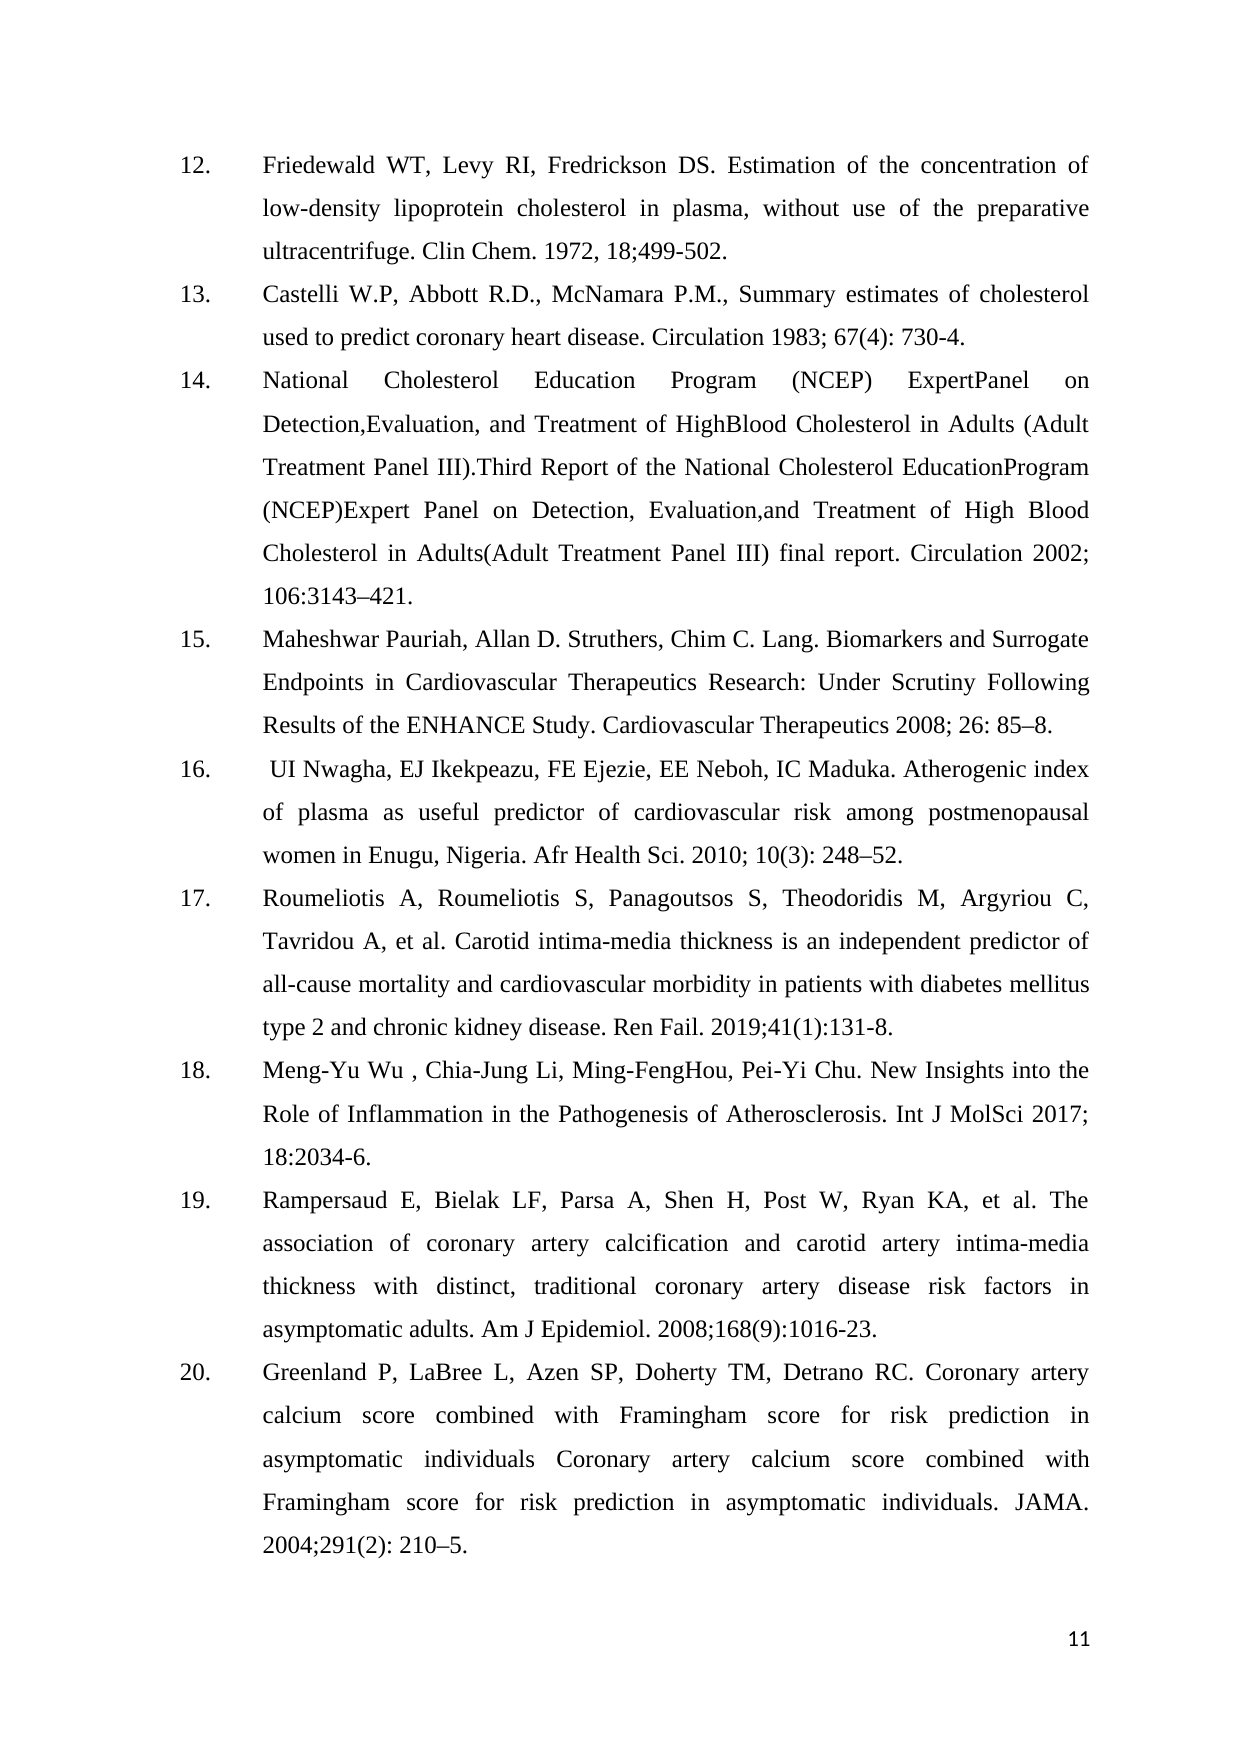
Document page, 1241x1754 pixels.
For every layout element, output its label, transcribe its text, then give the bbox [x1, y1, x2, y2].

list Rampersaud E, Bielak LF, Parsa A, Shen H, Post W, Ryan KA, et al. The association of coronary artery calcification and carotid artery intima-media thickness with distinct, traditional coronary artery disease risk factors in asymptomatic adults. Am J Epidemiol. 2008;168(9):1016-23. [179, 1185, 1090, 1343]
list Roumeliotis A, Roumeliotis S, Panagoutsos S, Theodoridis M, Argyriou C, Tavridou A, et al. Carotid intima-media thickness is an independent predictor of all-cause mortality and cardiovascular morbidity in patients with diabetes mellitus type 2 and chronic kidney disease. Ren Fail. 2019;41(1):131-8. [179, 883, 1090, 1041]
list National Cholesterol Education Program (NCEP) ExpertPanel on Detection,Evaluation, and Treatment of HighBlood Cholesterol in Adults (Adult Treatment Panel III).Third Report of the National Cholesterol EducationProgram (NCEP)Expert Panel on Detection, Evaluation,and Treatment of High Blood Cholesterol in Adults(Adult Treatment Panel III) final report. Circulation 2002; 106:3143–421. [179, 366, 1090, 610]
list Meng-Yu Wu , Chia-Jung Li, Ming-FengHou, Pei-Yi Chu. New Insights into the Role of Inflammation in the Pathogenesis of Atherosclerosis. Int J MolSci 2017; 18:2034-6. [179, 1056, 1090, 1171]
list UI Nwagha, EJ Ikekpeazu, FE Ejezie, EE Neboh, IC Maduka. Atherogenic index of plasma as useful predictor of cardiovascular risk among postmenopausal women in Enugu, Nigeria. Afr Health Sci. 2010; 10(3): 248–52. [179, 754, 1090, 869]
list Friedewald WT, Levy RI, Fredrickson DS. Estimation of the concentration of low-density lipoprotein cholesterol in plasma, without use of the preparative ultracentrifuge. Clin Chem. 1972, 18;499-502. [179, 150, 1090, 265]
list Castelli W.P, Abbott R.D., McNamara P.M., Summary estimates of cholesterol used to predict coronary heart disease. Circulation 1983; 67(4): 730-4. [179, 279, 1090, 351]
list Greenland P, LaBree L, Azen SP, Doherty TM, Detrano RC. Coronary artery calcium score combined with Framingham score for risk prediction in asymptomatic individuals Coronary artery calcium score combined with Framingham score for risk prediction in asymptomatic individuals. JAMA. 2004;291(2): 210–5. [179, 1357, 1090, 1559]
list Maheshwar Pauriah, Allan D. Struthers, Chim C. Lang. Biomarkers and Surrogate Endpoints in Cardiovascular Therapeutics Research: Under Scrutiny Following Results of the ENHANCE Study. Cardiovascular Therapeutics 2008; 26: 85–8. [179, 624, 1090, 739]
